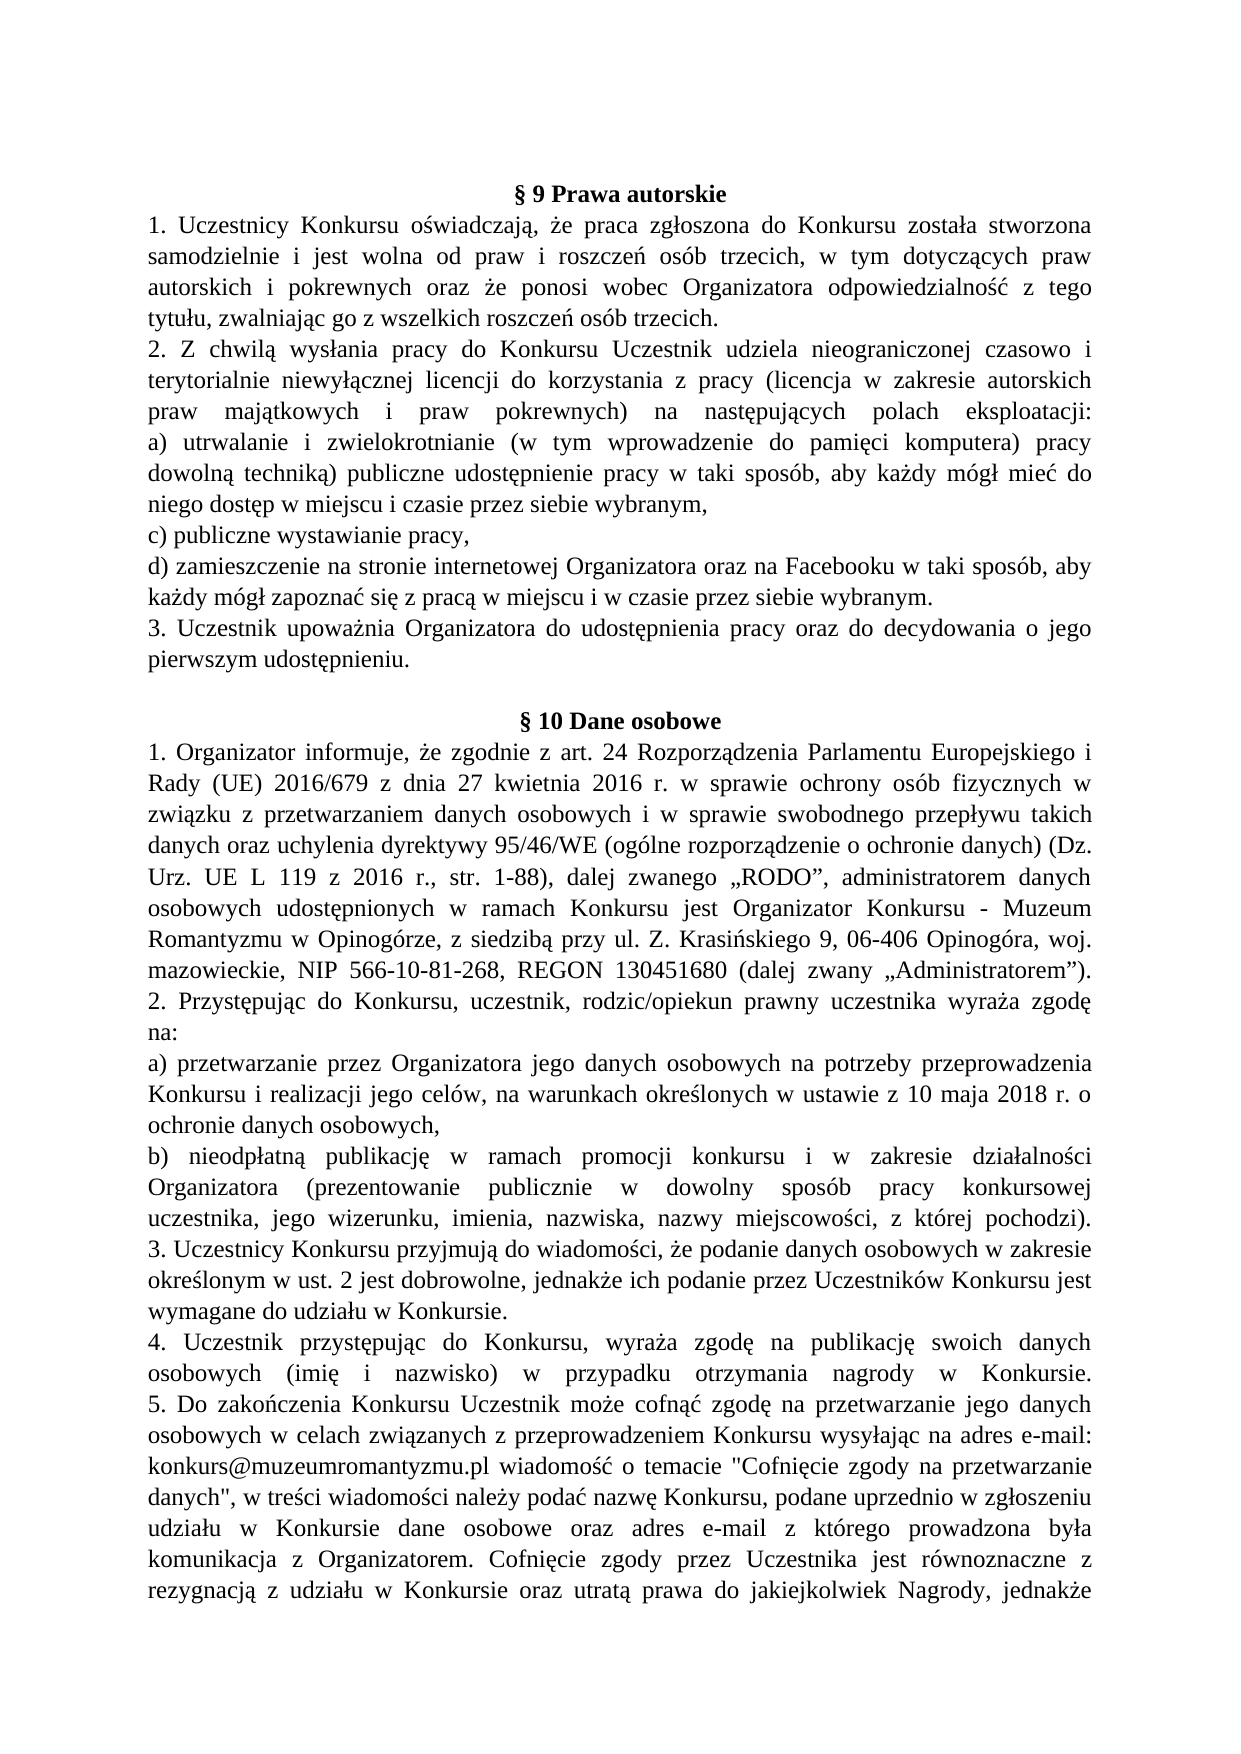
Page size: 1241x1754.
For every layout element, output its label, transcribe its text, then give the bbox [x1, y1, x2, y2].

text c) publiczne wystawianie pracy, [148, 520, 1093, 549]
text § 9 Prawa autorskie [148, 148, 1093, 207]
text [148, 1327, 1093, 1604]
text b) nieodpłatną publikację w ramach promocji konkursu i w zakresie działalności Organizatora (prezentowanie publicznie w dowolny sposób pracy konkursowej uczestnika, jego wizerunku, imienia, nazwiska, nazwy miejscowości, z której pochodzi). 3. Uczestnicy Konkursu przyjmują do wiadomości, że podanie danych osobowych w zakresie określonym w ust. 2 jest dobrowolne, jednakże ich podanie przez Uczestników Konkursu jest wymagane do udziału w Konkursie. [148, 1141, 1093, 1325]
text 3. Uczestnik upoważnia Organizatora do udostępnienia pracy oraz do decydowania o jego pierwszym udostępnieniu. [148, 613, 1093, 673]
text 1. Uczestnicy Konkursu oświadczają, że praca zgłoszona do Konkursu została stworzona samodzielnie i jest wolna od praw i roszczeń osób trzecich, w tym dotyczących praw autorskich i pokrewnych oraz że ponosi wobec Organizatora odpowiedzialność z tego tytułu, zwalniając go z wszelkich roszczeń osób trzecich. [148, 210, 1093, 332]
text § 10 Dane osobowe [148, 675, 1093, 735]
text d) zamieszczenie na stronie internetowej Organizatora oraz na Facebooku w taki sposób, aby każdy mógł zapoznać się z pracą w miejscu i w czasie przez siebie wybranym. [148, 551, 1093, 611]
text 2. Z chwilą wysłania pracy do Konkursu Uczestnik udziela nieograniczonej czasowo i terytorialnie niewyłącznej licencji do korzystania z pracy (licencja w zakresie autorskich praw majątkowych i praw pokrewnych) na następujących polach eksploatacji: a) utrwalanie i zwielokrotnianie (w tym wprowadzenie do pamięci komputera) pracy dowolną techniką) publiczne udostępnienie pracy w taki sposób, aby każdy mógł mieć do niego dostęp w miejscu i czasie przez siebie wybranym, [148, 334, 1093, 518]
text 1. Organizator informuje, że zgodnie z art. 24 Rozporządzenia Parlamentu Europejskiego i Rady (UE) 2016/679 z dnia 27 kwietnia 2016 r. w sprawie ochrony osób fizycznych w związku z przetwarzaniem danych osobowych i w sprawie swobodnego przepływu takich danych oraz uchylenia dyrektywy 95/46/WE (ogólne rozporządzenie o ochronie danych) (Dz. Urz. UE L 119 z 2016 r., str. 1‐88), dalej zwanego „RODO”, administratorem danych osobowych udostępnionych w ramach Konkursu jest Organizator Konkursu ‐ Muzeum Romantyzmu w Opinogórze, z siedzibą przy ul. Z. Krasińskiego 9, 06-406 Opinogóra, woj. mazowieckie, NIP 566-10-81-268, REGON 130451680 (dalej zwany „Administratorem”). 2. Przystępując do Konkursu, uczestnik, rodzic/opiekun prawny uczestnika wyraża zgodę na: a) przetwarzanie przez Organizatora jego danych osobowych na potrzeby przeprowadzenia Konkursu i realizacji jego celów, na warunkach określonych w ustawie z 10 maja 2018 r. o ochronie danych osobowych, [148, 737, 1093, 1139]
